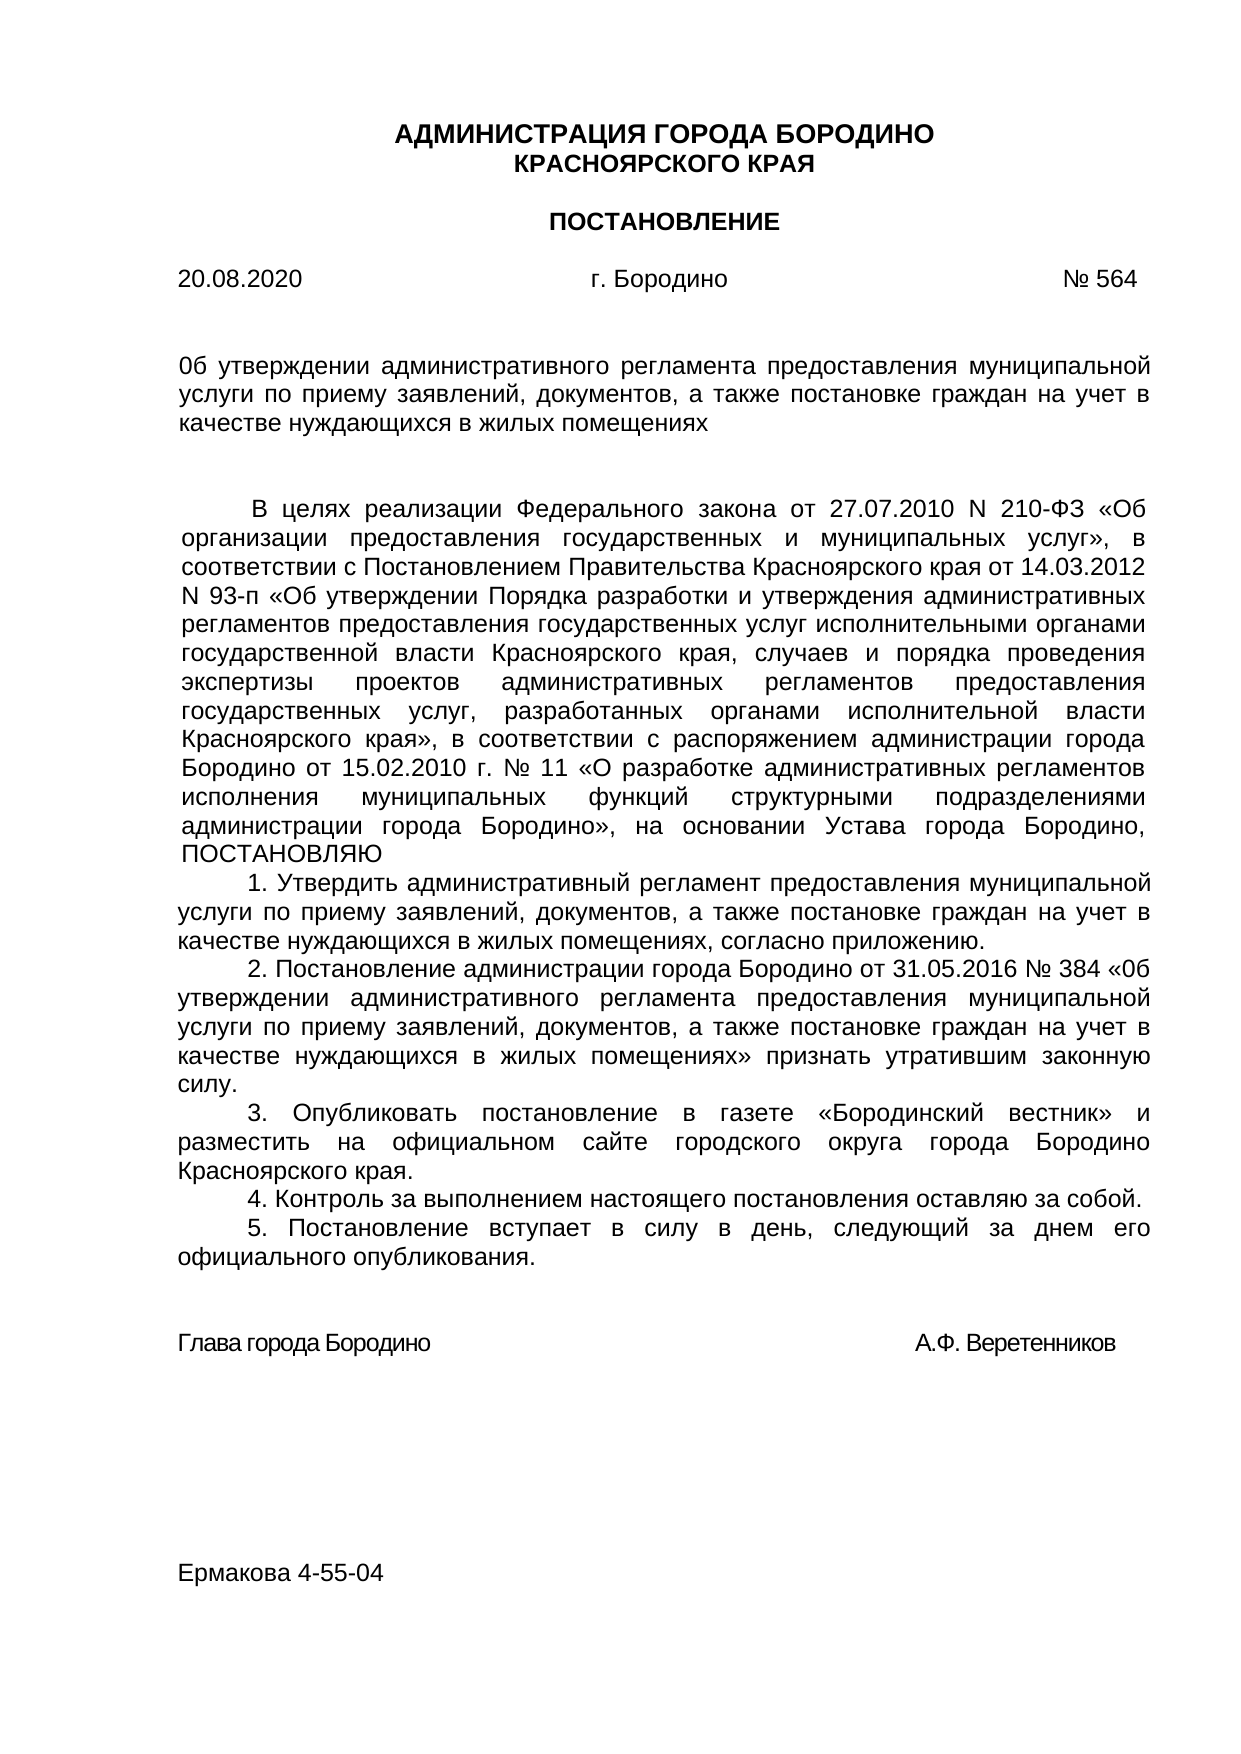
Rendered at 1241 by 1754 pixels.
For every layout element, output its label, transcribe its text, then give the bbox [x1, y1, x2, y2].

text АДМИНИСТРАЦИЯ ГОРОДА БОРОДИНО [177, 118, 1152, 149]
text В целях реализации Федерального закона от 27.07.2010 N 210-ФЗ «Об организации предоставления государственных и муниципальных услуг», в соответствии с Постановлением Правительства Красноярского края от 14.03.2012 N 93-п «Об утверждении Порядка разработки и утверждения административных регламентов предоставления государственных услуг исполнительными органами государственной власти Красноярского края, случаев и порядка проведения экспертизы проектов административных регламентов предоставления государственных услуг, разработанных органами исполнительной власти Красноярского края», в соответствии с распоряжением администрации города Бородино от 15.02.2010 г. № 11 «О разработке административных регламентов исполнения муниципальных функций структурными подразделениями администрации города Бородино», на основании Устава города Бородино, ПОСТАНОВЛЯЮ [181, 494, 1147, 868]
text 1. Утвердить административный регламент предоставления муниципальной услуги по приему заявлений, документов, а также постановке граждан на учет в качестве нуждающихся в жилых помещениях, согласно приложению. [177, 868, 1152, 954]
text 4. Контроль за выполнением настоящего постановления оставляю за собой. [177, 1184, 1152, 1213]
text 5. Постановление вступает в силу в день, следующий за днем его официального опубликования. [177, 1213, 1152, 1271]
text Глава города Бородино А.Ф. Веретенников [177, 1328, 1152, 1357]
text 3. Опубликовать постановление в газете «Бородинский вестник» и разместить на официальном сайте городского округа города Бородино Красноярского края. [177, 1098, 1152, 1184]
text 20.08.2020 г. Бородино № 564 [177, 264, 1152, 293]
text КРАСНОЯРСКОГО КРАЯ [177, 149, 1152, 178]
text Ермакова 4-55-04 [177, 1558, 1152, 1587]
text 0б утверждении административного регламента предоставления муниципальной услуги по приему заявлений, документов, а также постановке граждан на учет в качестве нуждающихся в жилых помещениях [179, 351, 1152, 437]
text 2. Постановление администрации города Бородино от 31.05.2016 № 384 «0б утверждении административного регламента предоставления муниципальной услуги по приему заявлений, документов, а также постановке граждан на учет в качестве нуждающихся в жилых помещениях» признать утратившим законную силу. [177, 954, 1152, 1098]
text ПОСТАНОВЛЕНИЕ [177, 207, 1152, 236]
